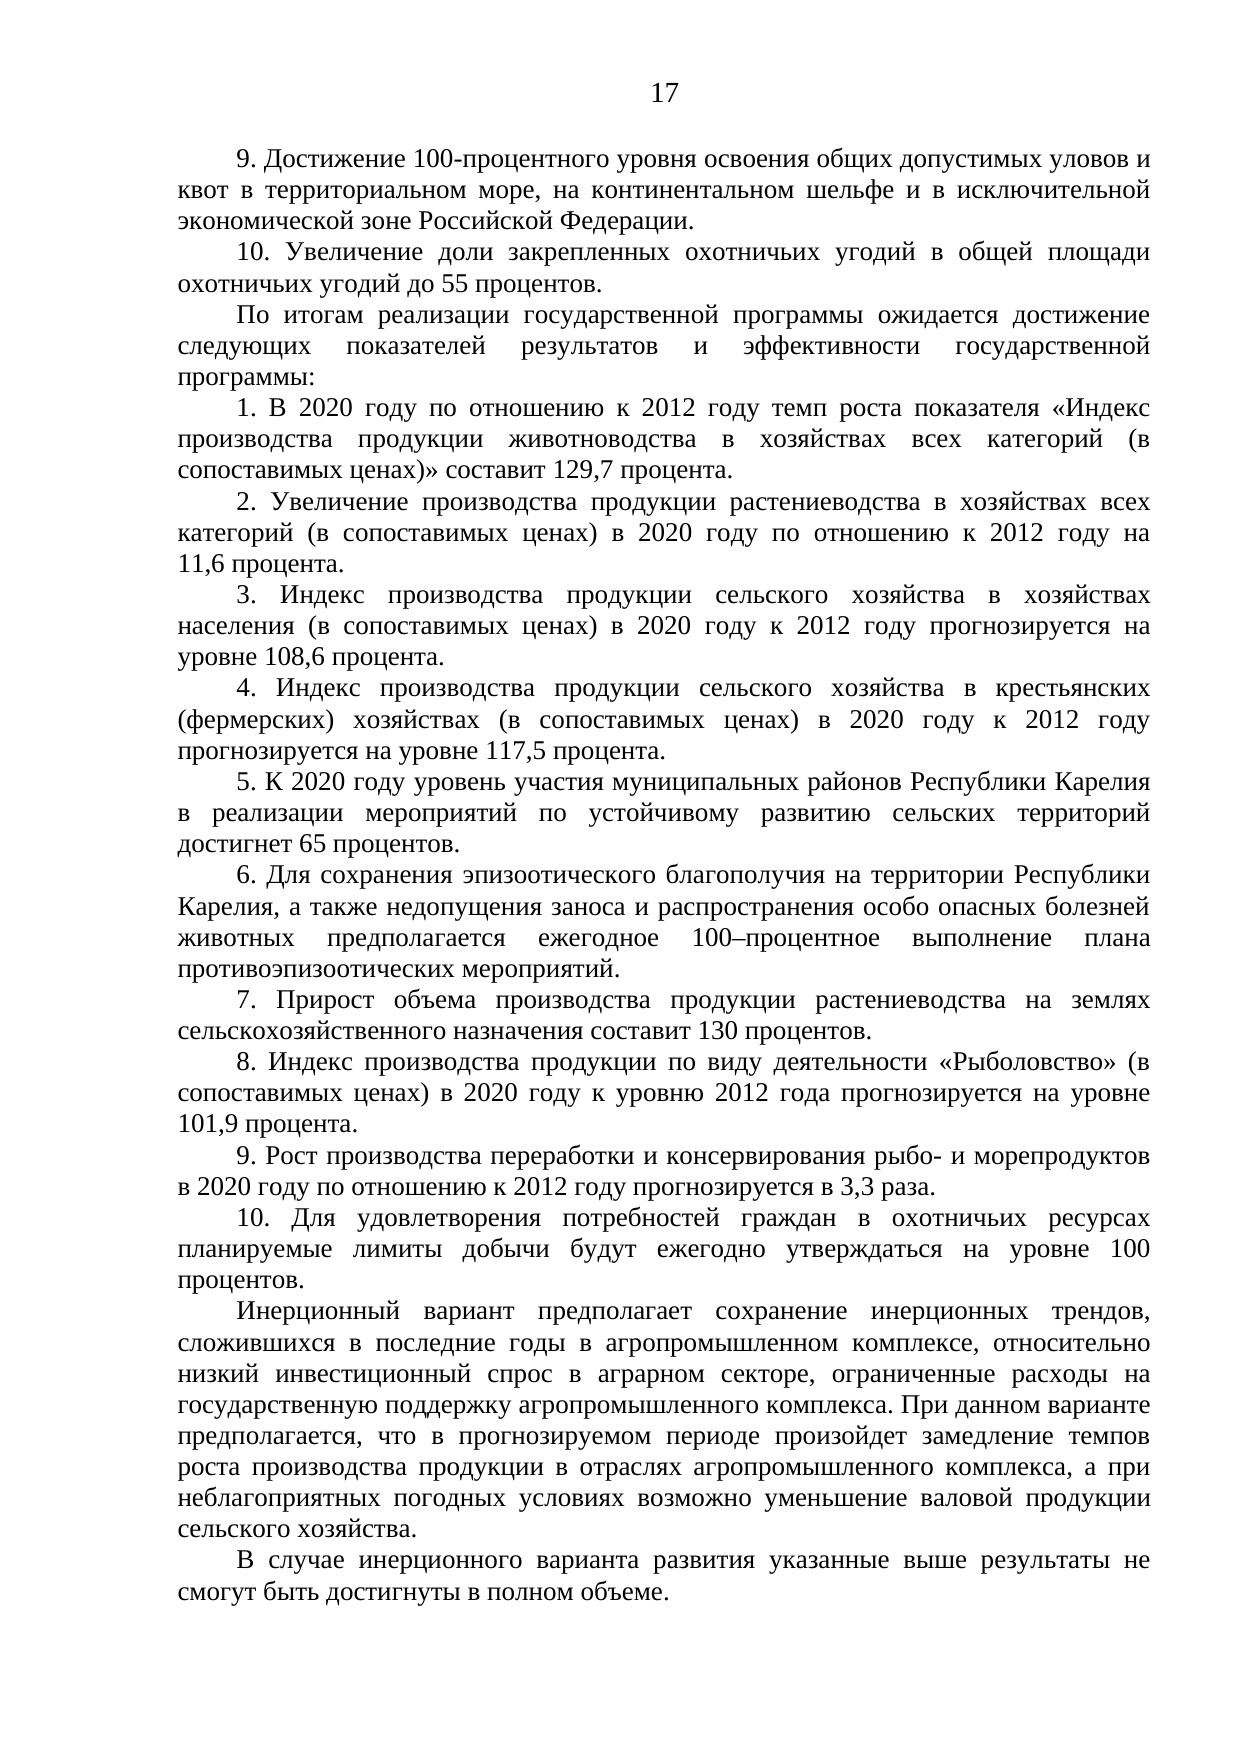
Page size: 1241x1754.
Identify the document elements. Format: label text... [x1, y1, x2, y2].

text 8. Индекс производства продукции по виду деятельности «Рыболовство» (в сопоставимых ценах) в 2020 году к уровню 2012 года прогнозируется на уровне 101,9 процента. [177, 1045, 1152, 1139]
text 9. Достижение 100-процентного уровня освоения общих допустимых уловов и квот в территориальном море, на континентальном шельфе и в исключительной экономической зоне Российской Федерации. [177, 142, 1152, 236]
text 10. Увеличение доли закрепленных охотничьих угодий в общей площади охотничьих угодий до 55 процентов. [177, 236, 1152, 298]
text 3. Индекс производства продукции сельского хозяйства в хозяйствах населения (в сопоставимых ценах) в 2020 году к 2012 году прогнозируется на уровне 108,6 процента. [177, 578, 1152, 672]
text 4. Индекс производства продукции сельского хозяйства в крестьянских (фермерских) хозяйствах (в сопоставимых ценах) в 2020 году к 2012 году прогнозируется на уровне 117,5 процента. [177, 672, 1152, 765]
text 5. К 2020 году уровень участия муниципальных районов Республики Карелия в реализации мероприятий по устойчивому развитию сельских территорий достигнет 65 процентов. [177, 765, 1152, 858]
text 10. Для удовлетворения потребностей граждан в охотничьих ресурсах планируемые лимиты добычи будут ежегодно утверждаться на уровне 100 процентов. [177, 1201, 1152, 1294]
text Инерционный вариант предполагает сохранение инерционных трендов, сложившихся в последние годы в агропромышленном комплексе, относительно низкий инвестиционный спрос в аграрном секторе, ограниченные расходы на государственную поддержку агропромышленного комплекса. При данном варианте предполагается, что в прогнозируемом периоде произойдет замедление темпов роста производства продукции в отраслях агропромышленного комплекса, а при неблагоприятных погодных условиях возможно уменьшение валовой продукции сельского хозяйства. [177, 1294, 1152, 1544]
text В случае инерционного варианта развития указанные выше результаты не смогут быть достигнуты в полном объеме. [177, 1544, 1152, 1606]
text 2. Увеличение производства продукции растениеводства в хозяйствах всех категорий (в сопоставимых ценах) в 2020 году по отношению к 2012 году на 11,6 процента. [177, 485, 1152, 578]
text По итогам реализации государственной программы ожидается достижение следующих показателей результатов и эффективности государственной программы: [177, 298, 1152, 391]
text 1. В 2020 году по отношению к 2012 году темп роста показателя «Индекс производства продукции животноводства в хозяйствах всех категорий (в сопоставимых ценах)» составит 129,7 процента. [177, 391, 1152, 485]
text 6. Для сохранения эпизоотического благополучия на территории Республики Карелия, а также недопущения заноса и распространения особо опасных болезней животных предполагается ежегодное 100–процентное выполнение плана противоэпизоотических мероприятий. [177, 858, 1152, 983]
text 9. Рост производства переработки и консервирования рыбо- и морепродуктов в 2020 году по отношению к 2012 году прогнозируется в 3,3 раза. [177, 1139, 1152, 1201]
text 7. Прирост объема производства продукции растениеводства на землях сельскохозяйственного назначения составит 130 процентов. [177, 983, 1152, 1045]
